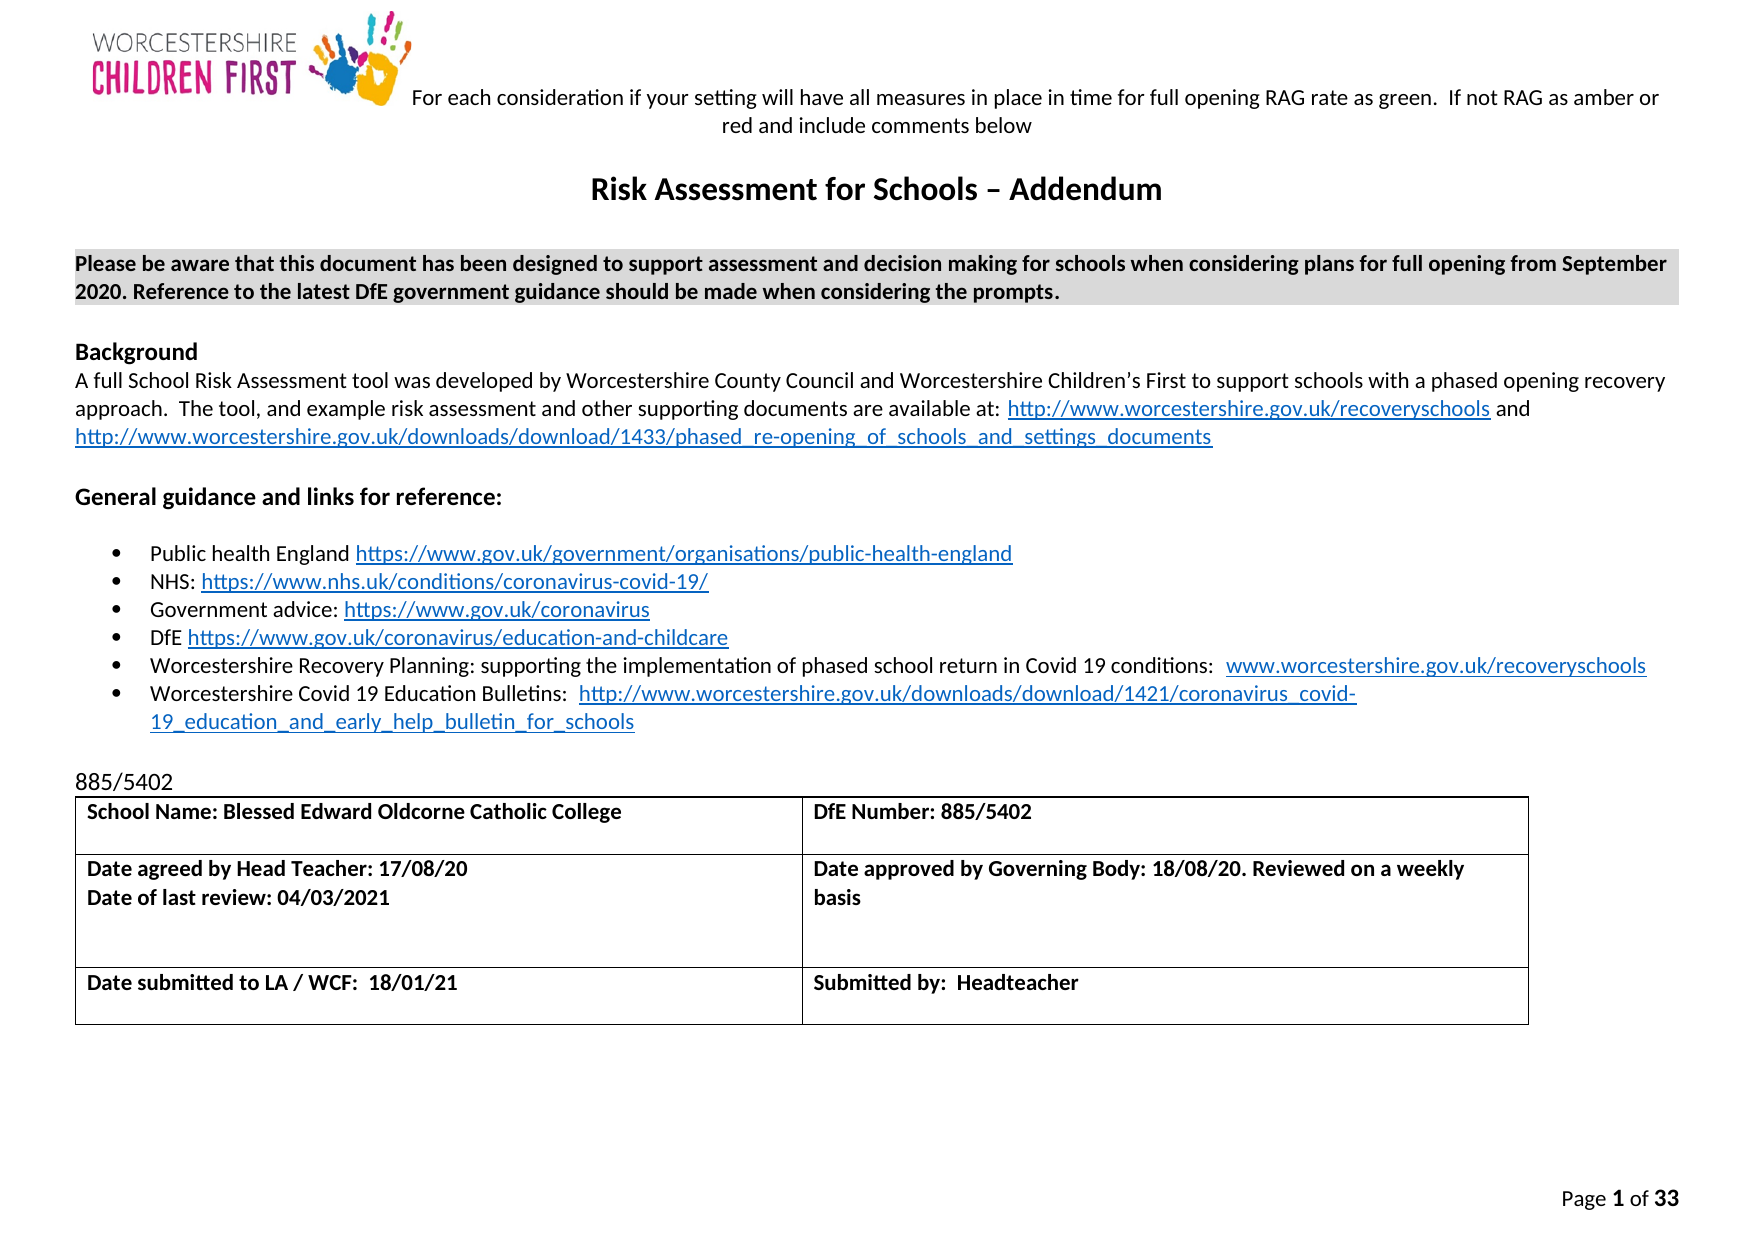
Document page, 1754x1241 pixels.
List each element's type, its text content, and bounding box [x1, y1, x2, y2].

list DfE https://www.gov.uk/coronavirus/education-and-childcare [112, 623, 1679, 651]
text A full School Risk Assessment tool was developed by Worcestershire County Council and Worcestershire Children’s First to support schools with a phased opening recovery approach. The tool, and example risk assessment and other supporting documents are available at: http://www.worcestershire.gov.uk/recoveryschools and http://www.worcestershire.gov.uk/downloads/download/1433/phased_re-opening_of_schools_and_settings_documents [75, 366, 1679, 450]
table_header School Name: Blessed Edward Oldcorne Catholic College [76, 798, 802, 853]
table_header DfE Number: 885/5402 [803, 798, 1528, 853]
table_cell Submitted by: Headteacher [803, 968, 1528, 1024]
subtitle General guidance and links for reference: [75, 481, 1679, 511]
list NHS: https://www.nhs.uk/conditions/coronavirus-covid-19/ [112, 567, 1679, 595]
text Please be aware that this document has been designed to support assessment and decision making for schools when considering plans for full opening from September 2020. Reference to the latest DfE government guidance should be made when considering the prompts. [75, 249, 1679, 305]
table_cell Date approved by Governing Body: 18/08/20. Reviewed on a weekly basis [803, 855, 1528, 967]
list Government advice: https://www.gov.uk/coronavirus [112, 595, 1679, 623]
list Worcestershire Covid 19 Education Bulletins: http://www.worcestershire.gov.uk/downloads/download/1421/coronavirus_covid-19_education_and_early_help_bulletin_for_schools [112, 679, 1679, 735]
table_cell Date agreed by Head Teacher: 17/08/20 Date of last review: 04/03/2021 [76, 855, 802, 967]
picture [92, 11, 412, 106]
list Public health England https://www.gov.uk/government/organisations/public-health-england [112, 539, 1679, 567]
subtitle Background [75, 336, 1679, 366]
list Worcestershire Recovery Planning: supporting the implementation of phased school return in Covid 19 conditions: www.worcestershire.gov.uk/recoveryschools [112, 651, 1679, 679]
subtitle Risk Assessment for Schools – Addendum [75, 168, 1679, 208]
table_cell Date submitted to LA / WCF: 18/01/21 [76, 968, 802, 1024]
text 885/5402 [75, 766, 1679, 796]
